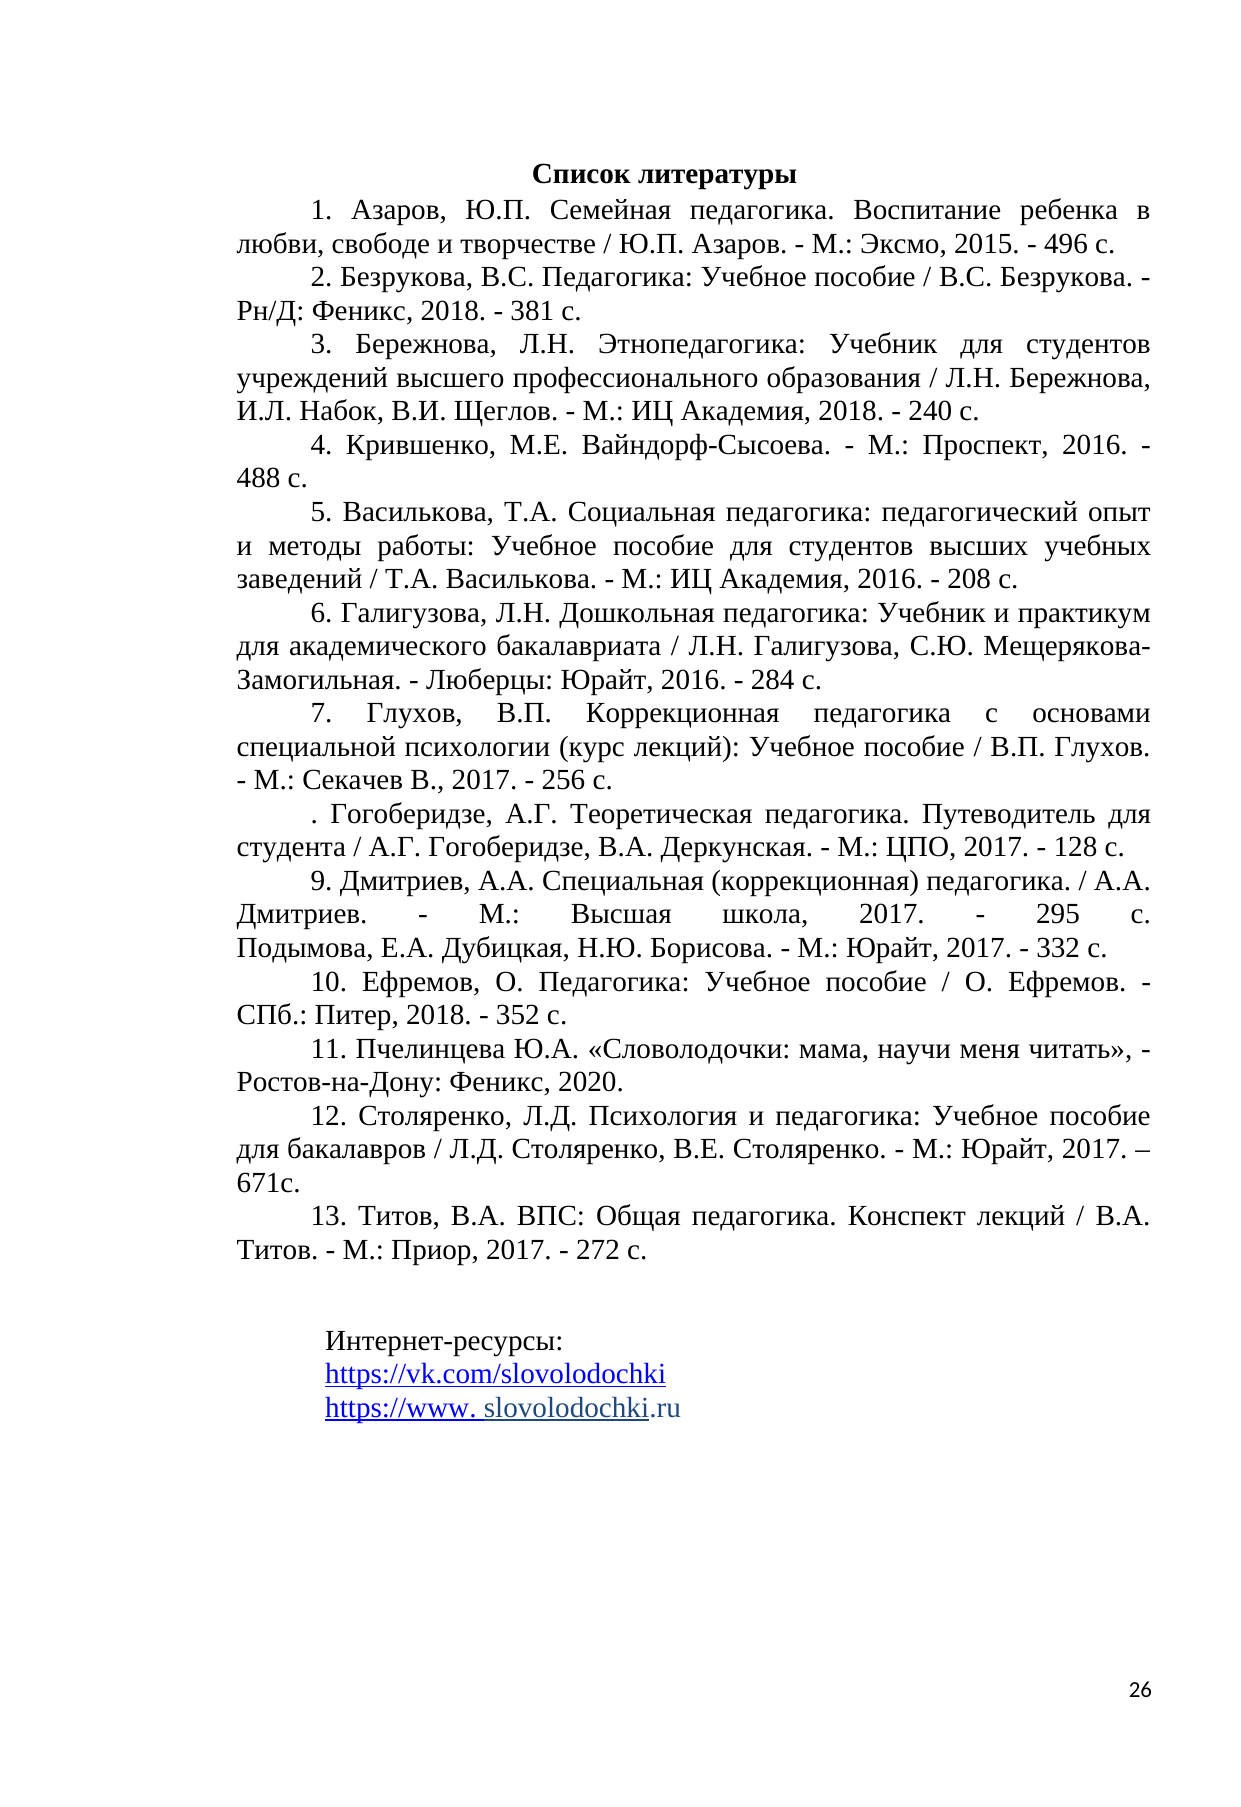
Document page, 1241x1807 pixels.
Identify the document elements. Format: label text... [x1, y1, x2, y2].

text 13. Титов, В.А. ВПС: Общая педагогика. Конспект лекций / В.А. Титов. - М.: Приор, 2017. - 272 c. [236, 1198, 1152, 1266]
text 11. Пчелинцева Ю.А. «Словолодочки: мама, научи меня читать», - Ростов-на-Дону: Феникс, 2020. [236, 1031, 1152, 1098]
text 12. Столяренко, Л.Д. Психология и педагогика: Учебное пособие для бакалавров / Л.Д. Столяренко, В.Е. Столяренко. - М.: Юрайт, 2017. – 671c. [236, 1098, 1152, 1198]
subtitle Список литературы [177, 156, 1152, 189]
text Интернет-ресурсы: [177, 1323, 1152, 1357]
text 1. Азаров, Ю.П. Семейная педагогика. Воспитание ребенка в любви, свободе и творчестве / Ю.П. Азаров. - М.: Эксмо, 2015. - 496 c. [236, 192, 1152, 259]
text 7. Глухов, В.П. Коррекционная педагогика с основами специальной психологии (курс лекций): Учебное пособие / В.П. Глухов. - М.: Секачев В., 2017. - 256 c. [236, 695, 1152, 796]
text 6. Галигузова, Л.Н. Дошкольная педагогика: Учебник и практикум для академического бакалавриата / Л.Н. Галигузова, С.Ю. Мещерякова-Замогильная. - Люберцы: Юрайт, 2016. - 284 c. [236, 595, 1152, 695]
text 2. Безрукова, В.С. Педагогика: Учебное пособие / В.С. Безрукова. - Рн/Д: Феникс, 2018. - 381 c. [236, 259, 1152, 326]
text . Гогоберидзе, А.Г. Теоретическая педагогика. Путеводитель для студента / А.Г. Гогоберидзе, В.А. Деркунская. - М.: ЦПО, 2017. - 128 c. [236, 796, 1152, 863]
text 9. Дмитриев, А.А. Специальная (коррекционная) педагогика. / А.А. Дмитриев. - М.: Высшая школа, 2017. - 295 c. Подымова, Е.А. Дубицкая, Н.Ю. Борисова. - М.: Юрайт, 2017. - 332 c. [236, 863, 1152, 964]
text https://www. slovolodochki.ru [177, 1390, 1152, 1424]
text 4. Крившенко, М.Е. Вайндорф-Сысоева. - М.: Проспект, 2016. - 488 c. [236, 427, 1152, 494]
text 10. Ефремов, О. Педагогика: Учебное пособие / О. Ефремов. - СПб.: Питер, 2018. - 352 c. [236, 964, 1152, 1031]
text https://vk.com/slovolodochki [177, 1357, 1152, 1390]
text 5. Василькова, Т.А. Социальная педагогика: педагогический опыт и методы работы: Учебное пособие для студентов высших учебных заведений / Т.А. Василькова. - М.: ИЦ Академия, 2016. - 208 c. [236, 494, 1152, 595]
text 3. Бережнова, Л.Н. Этнопедагогика: Учебник для студентов учреждений высшего профессионального образования / Л.Н. Бережнова, И.Л. Набок, В.И. Щеглов. - М.: ИЦ Академия, 2018. - 240 c. [236, 326, 1152, 427]
